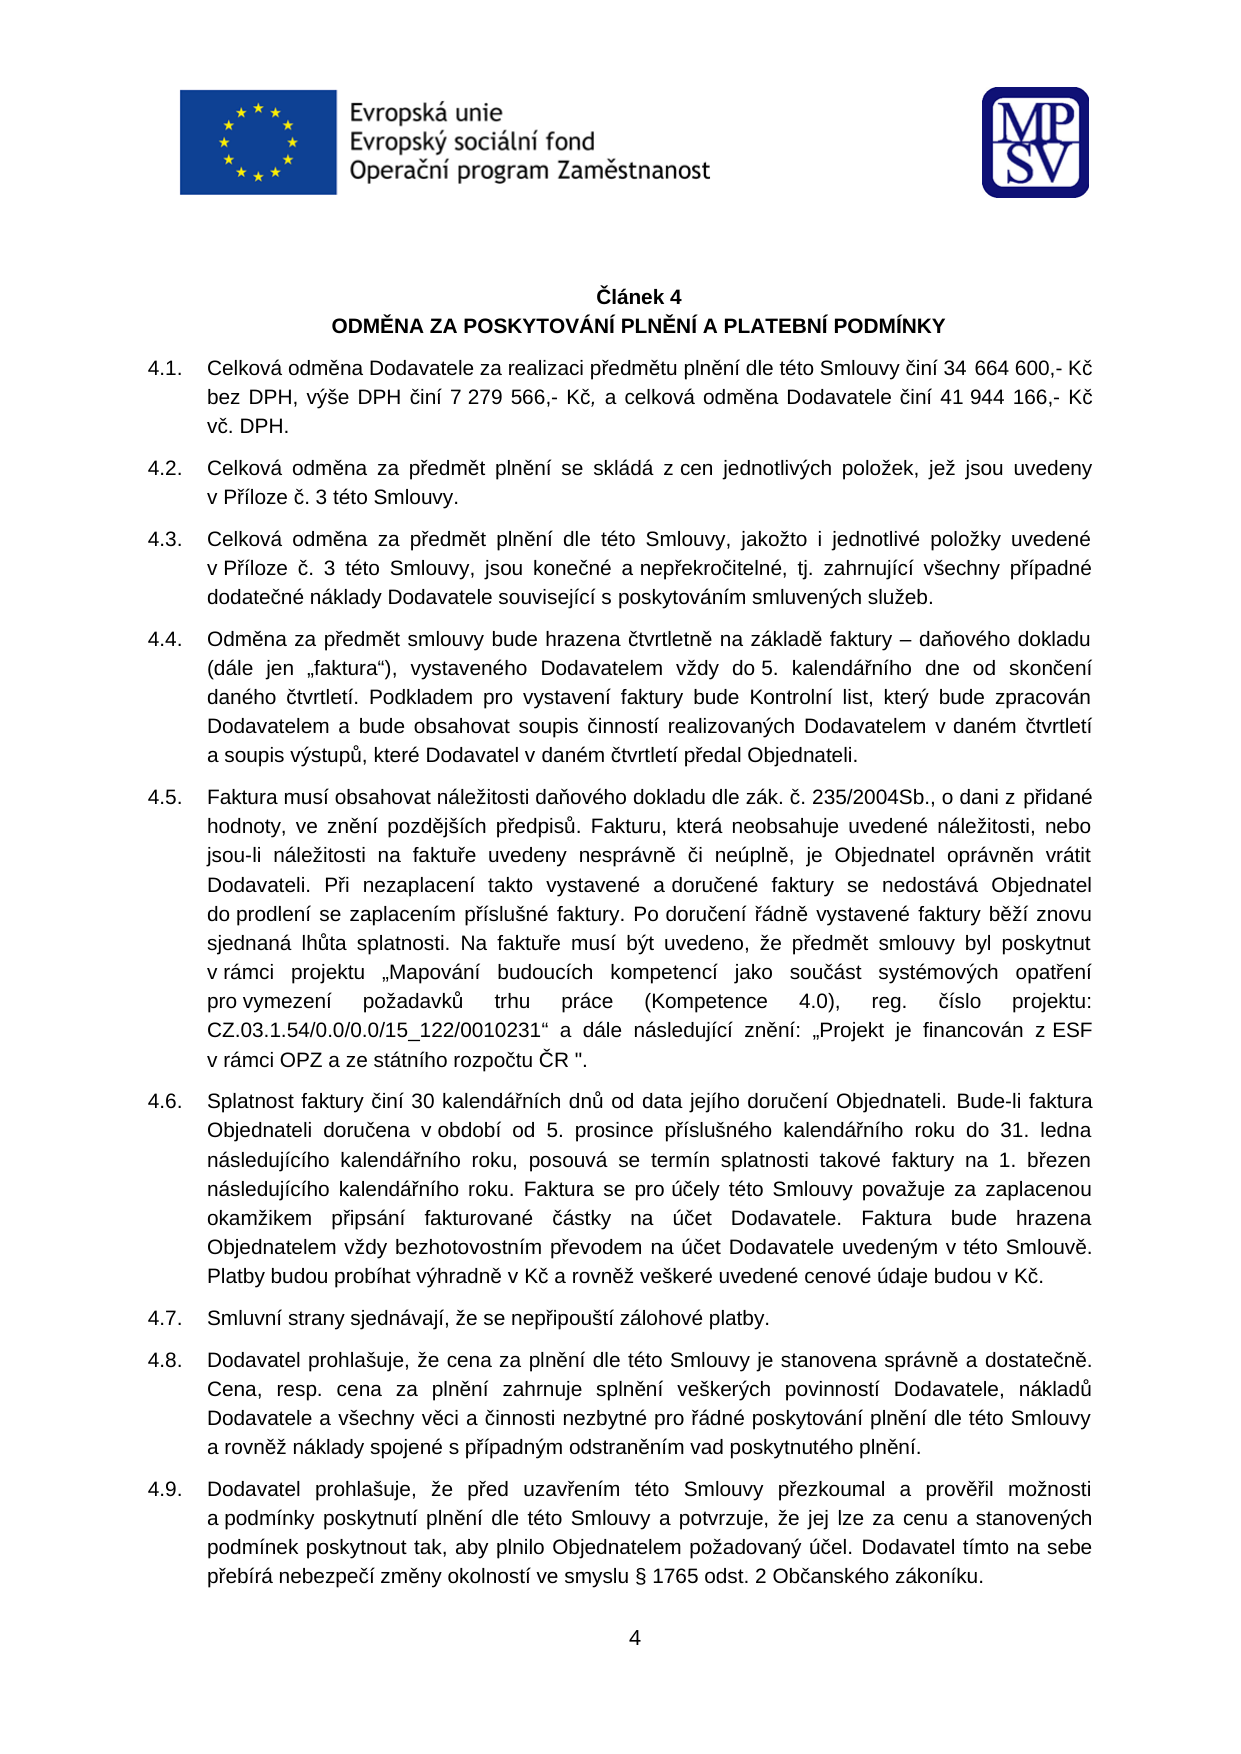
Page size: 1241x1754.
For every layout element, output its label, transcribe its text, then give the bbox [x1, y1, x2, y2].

list Faktura musí obsahovat náležitosti daňového dokladu dle zák. č. 235/2004Sb., o dani z přidané hodnoty, ve znění pozdějších předpisů. Fakturu, která neobsahuje uvedené náležitosti, nebo jsou-li náležitosti na faktuře uvedeny nesprávně či neúplně, je Objednatel oprávněn vrátit Dodavateli. Při nezaplacení takto vystavené a doručené faktury se nedostává Objednatel do prodlení se zaplacením příslušné faktury. Po doručení řádně vystavené faktury běží znovu sjednaná lhůta splatnosti. Na faktuře musí být uvedeno, že předmět smlouvy byl poskytnut v rámci projektu „Mapování budoucích kompetencí jako součást systémových opatření pro vymezení požadavků trhu práce (Kompetence 4.0), reg. číslo projektu: CZ.03.1.54/0.0/0.0/15_122/0010231“ a dále následující znění: „Projekt je financován z ESF v rámci OPZ a ze státního rozpočtu ČR ". [148, 780, 1092, 1071]
picture [982, 87, 1089, 198]
list Celková odměna za předmět plnění se skládá z cen jednotlivých položek, jež jsou uvedeny v Příloze č. 3 této Smlouvy. [148, 451, 1092, 509]
list Dodavatel prohlašuje, že cena za plnění dle této Smlouvy je stanovena správně a dostatečně. Cena, resp. cena za plnění zahrnuje splnění veškerých povinností Dodavatele, nákladů Dodavatele a všechny věci a činnosti nezbytné pro řádné poskytování plnění dle této Smlouvy a rovněž náklady spojené s případným odstraněním vad poskytnutého plnění. [148, 1342, 1092, 1459]
list Dodavatel prohlašuje, že před uzavřením této Smlouvy přezkoumal a prověřil možnosti a podmínky poskytnutí plnění dle této Smlouvy a potvrzuje, že jej lze za cenu a stanovených podmínek poskytnout tak, aby plnilo Objednatelem požadovaný účel. Dodavatel tímto na sebe přebírá nebezpečí změny okolností ve smyslu § 1765 odst. 2 Občanského zákoníku. [148, 1471, 1092, 1588]
list Smluvní strany sjednávají, že se nepřipouští zálohové platby. [148, 1301, 1092, 1330]
list Článek 4 [185, 280, 1092, 309]
picture [177, 87, 711, 198]
list Splatnost faktury činí 30 kalendářních dnů od data jejího doručení Objednateli. Bude-li faktura Objednateli doručena v období od 5. prosince příslušného kalendářního roku do 31. ledna následujícího kalendářního roku, posouvá se termín splatnosti takové faktury na 1. březen následujícího kalendářního roku. Faktura se pro účely této Smlouvy považuje za zaplacenou okamžikem připsání fakturované částky na účet Dodavatele. Faktura bude hrazena Objednatelem vždy bezhotovostním převodem na účet Dodavatele uvedeným v této Smlouvě. Platby budou probíhat výhradně v Kč a rovněž veškeré uvedené cenové údaje budou v Kč. [148, 1084, 1092, 1288]
list Celková odměna Dodavatele za realizaci předmětu plnění dle této Smlouvy činí 34 664 600,- Kč bez DPH, výše DPH činí 7 279 566,- Kč, a celková odměna Dodavatele činí 41 944 166,- Kč vč. DPH. [148, 351, 1092, 438]
list Celková odměna za předmět plnění dle této Smlouvy, jakožto i jednotlivé položky uvedené v Příloze č. 3 této Smlouvy, jsou konečné a nepřekročitelné, tj. zahrnující všechny případné dodatečné náklady Dodavatele související s poskytováním smluvených služeb. [148, 521, 1092, 609]
list odměna za poskytování plnění a platební podmínky [185, 309, 1092, 338]
list Odměna za předmět smlouvy bude hrazena čtvrtletně na základě faktury – daňového dokladu (dále jen „faktura“), vystaveného Dodavatelem vždy do 5. kalendářního dne od skončení daného čtvrtletí. Podkladem pro vystavení faktury bude Kontrolní list, který bude zpracován Dodavatelem a bude obsahovat soupis činností realizovaných Dodavatelem v daném čtvrtletí a soupis výstupů, které Dodavatel v daném čtvrtletí předal Objednateli. [148, 621, 1092, 767]
